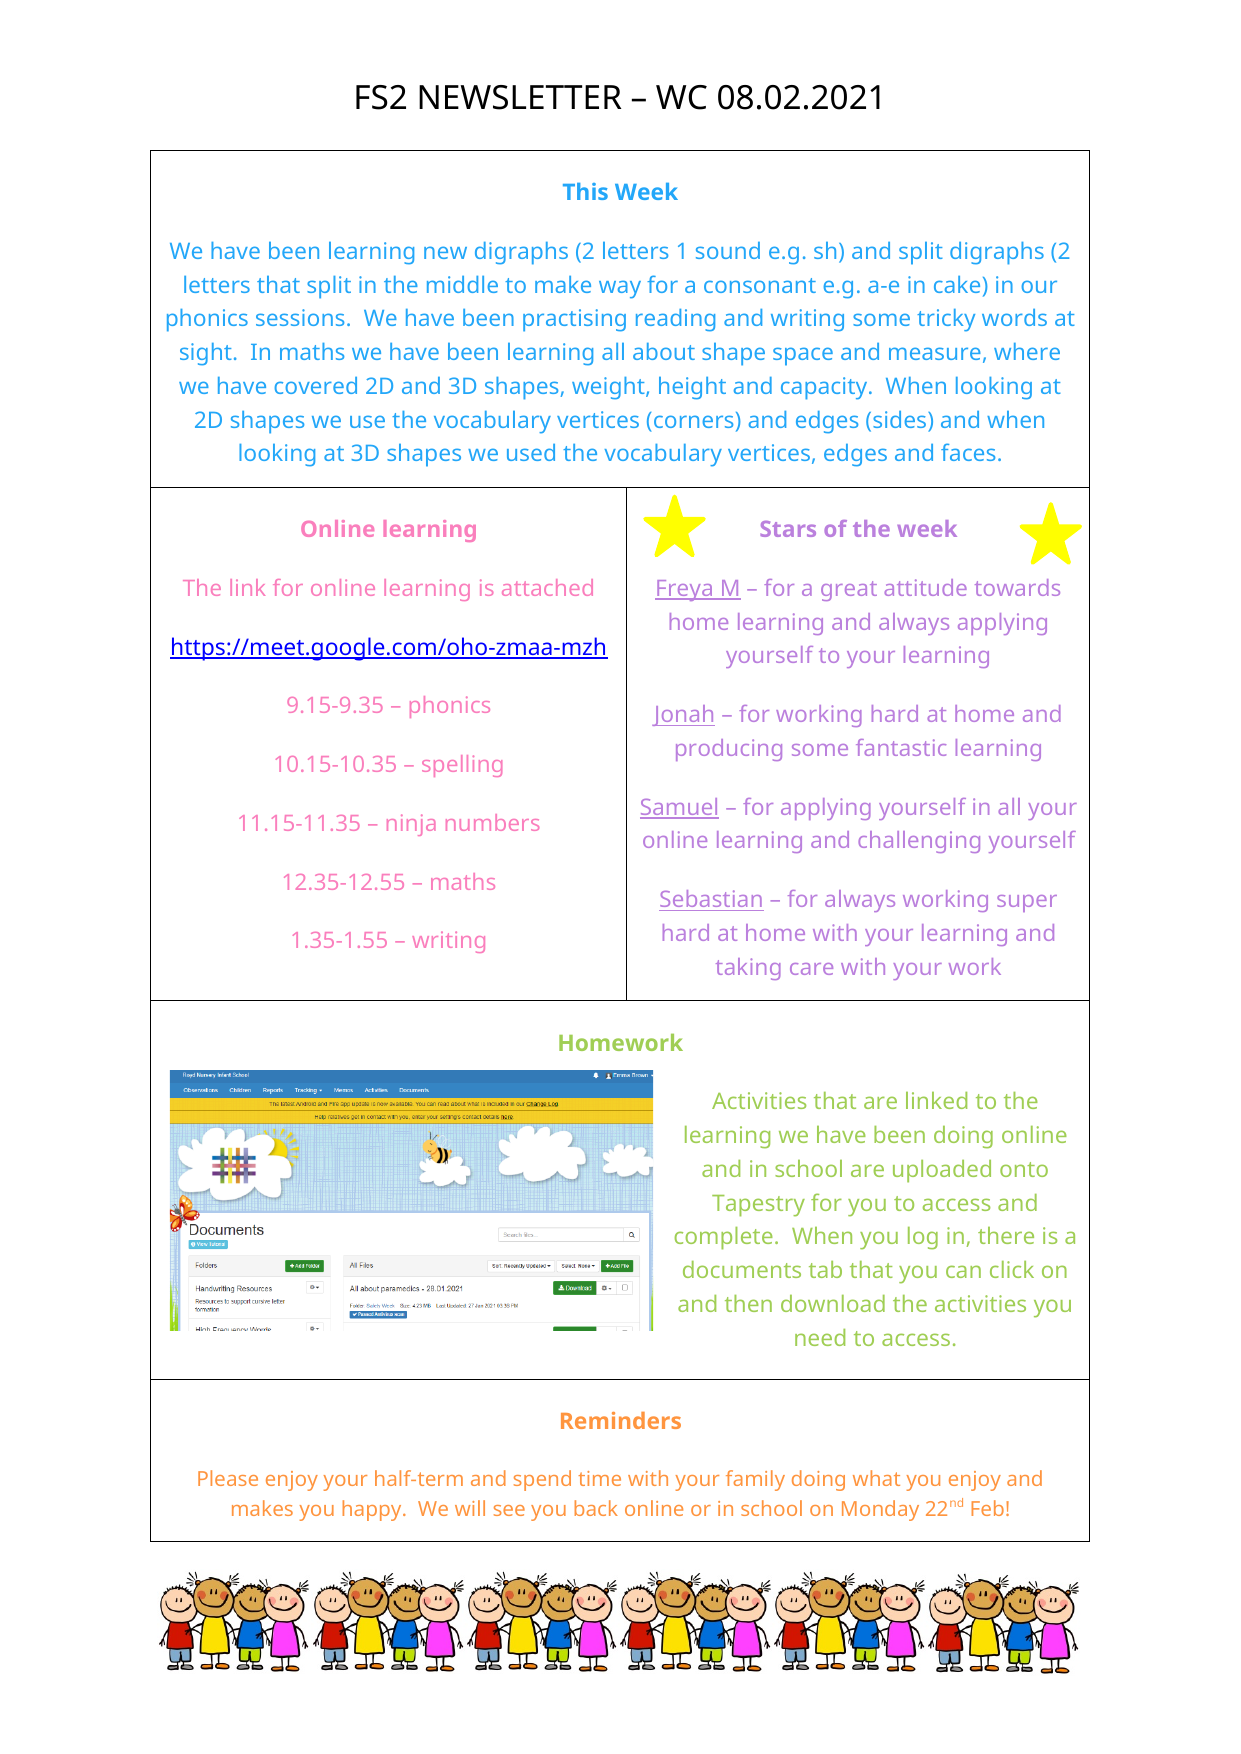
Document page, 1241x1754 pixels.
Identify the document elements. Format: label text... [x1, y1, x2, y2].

table_cell Reminders Please enjoy your half-term and spend time with your family doing what you enjoy and makes you happy. We will see you back online or in school on Monday 22nd Feb! [151, 1380, 1089, 1541]
table_cell Stars of the week Freya M – for a great attitude towards home learning and always applying yourself to your learning Jonah – for working hard at home and producing some fantastic learning Samuel – for applying yourself in all your online learning and challenging yourself Sebastian – for always working super hard at home with your learning and taking care with your work [627, 488, 1089, 1000]
table_cell Homework Activities that are linked to the learning we have been doing online and in school are uploaded onto Tapestry for you to access and complete. When you log in, there is a documents tab that you can click on and then download the activities you need to access. [151, 1001, 1089, 1379]
picture [157, 1569, 1081, 1676]
picture [168, 1070, 656, 1334]
table_cell Online learning The link for online learning is attached https://meet.google.com/oho-zmaa-mzh 9.15-9.35 – phonics 10.15-10.35 – spelling 11.15-11.35 – ninja numbers 12.35-12.55 – maths 1.35-1.55 – writing [151, 488, 626, 1000]
table_header This Week We have been learning new digraphs (2 letters 1 sound e.g. sh) and split digraphs (2 letters that split in the middle to make way for a consonant e.g. a-e in cake) in our phonics sessions. We have been practising reading and writing some tricky words at sight. In maths we have been learning all about shape space and measure, where we have covered 2D and 3D shapes, weight, height and capacity. When looking at 2D shapes we use the vocabulary vertices (corners) and edges (sides) and when looking at 3D shapes we used the vocabulary vertices, edges and faces. [151, 151, 1089, 487]
